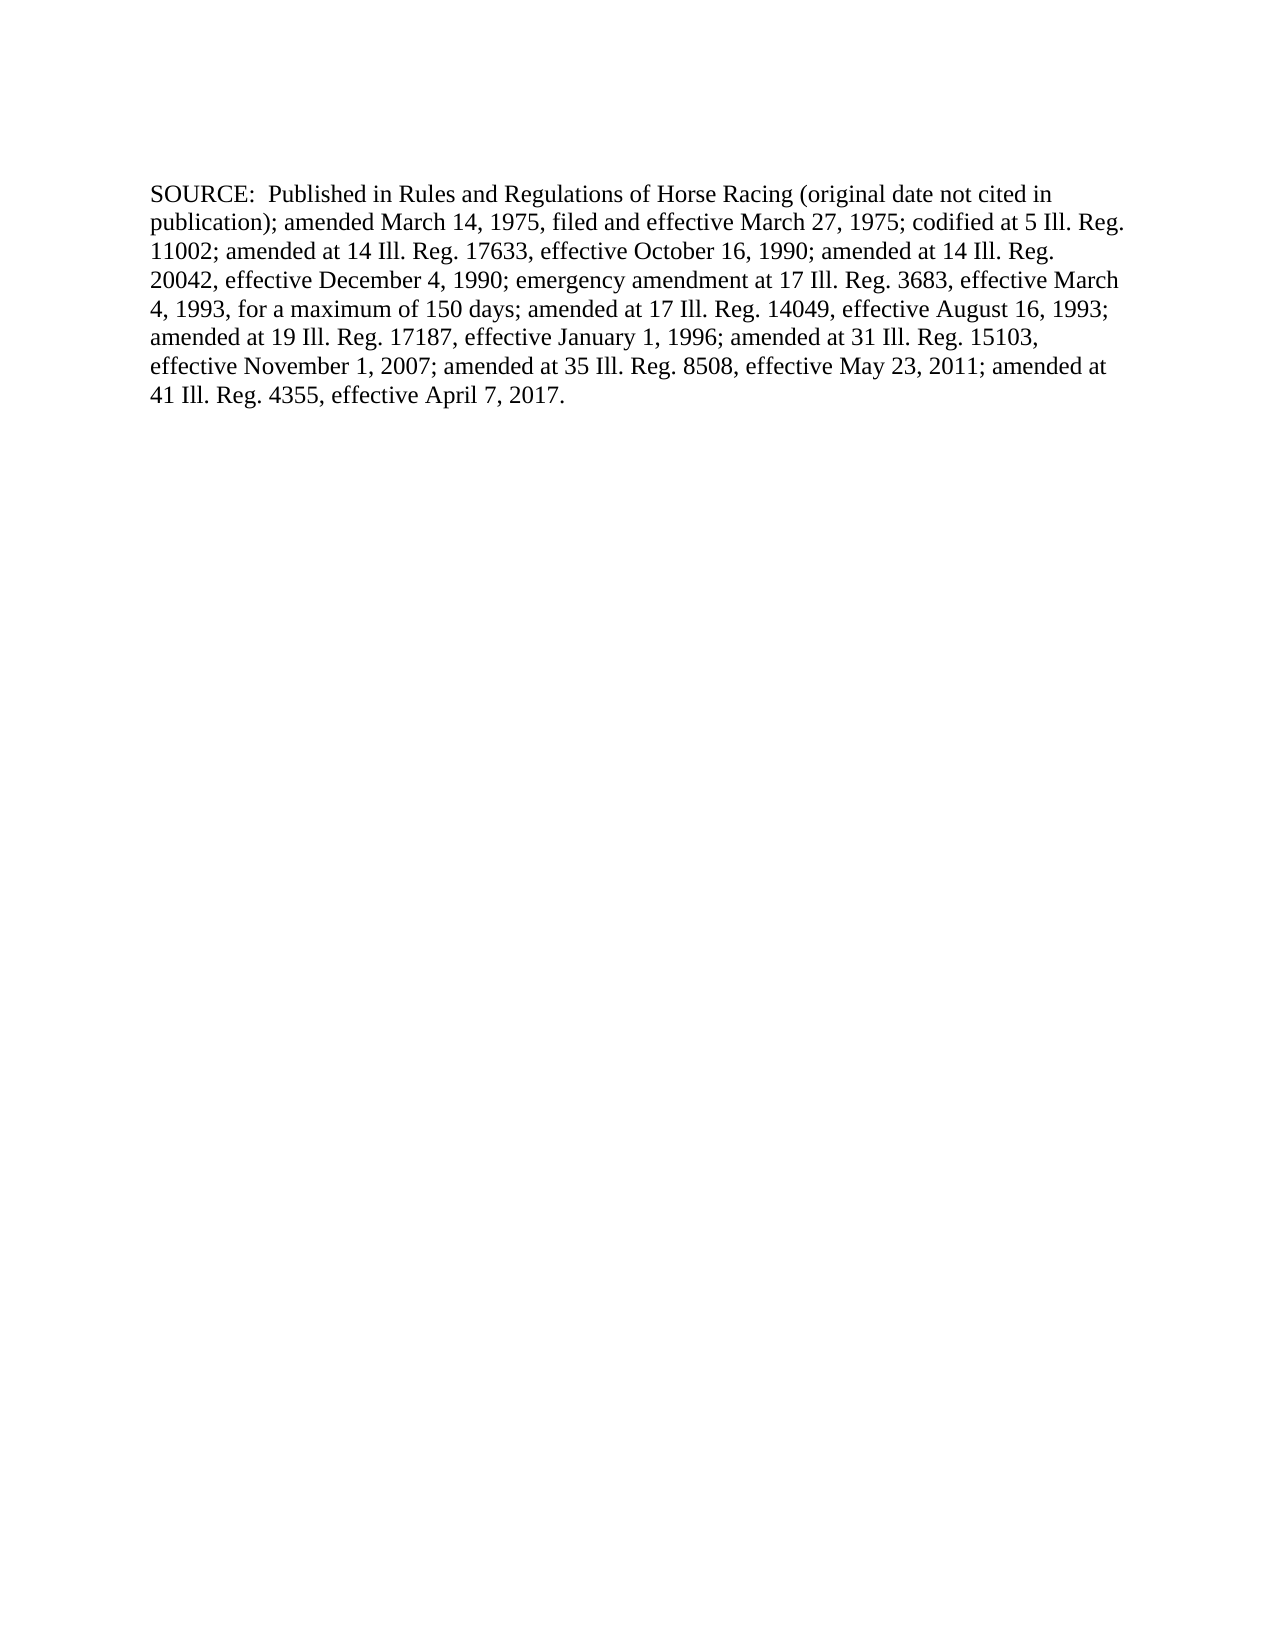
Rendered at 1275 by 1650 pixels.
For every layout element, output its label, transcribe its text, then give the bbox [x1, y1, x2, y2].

text SOURCE: Published in Rules and Regulations of Horse Racing (original date not cited in publication); amended March 14, 1975, filed and effective March 27, 1975; codified at 5 Ill. Reg. 11002; amended at 14 Ill. Reg. 17633, effective October 16, 1990; amended at 14 Ill. Reg. 20042, effective December 4, 1990; emergency amendment at 17 Ill. Reg. 3683, effective March 4, 1993, for a maximum of 150 days; amended at 17 Ill. Reg. 14049, effective August 16, 1993; amended at 19 Ill. Reg. 17187, effective January 1, 1996; amended at 31 Ill. Reg. 15103, effective November 1, 2007; amended at 35 Ill. Reg. 8508, effective May 23, 2011; amended at 41 Ill. Reg. 4355, effective April 7, 2017. [150, 179, 1125, 409]
